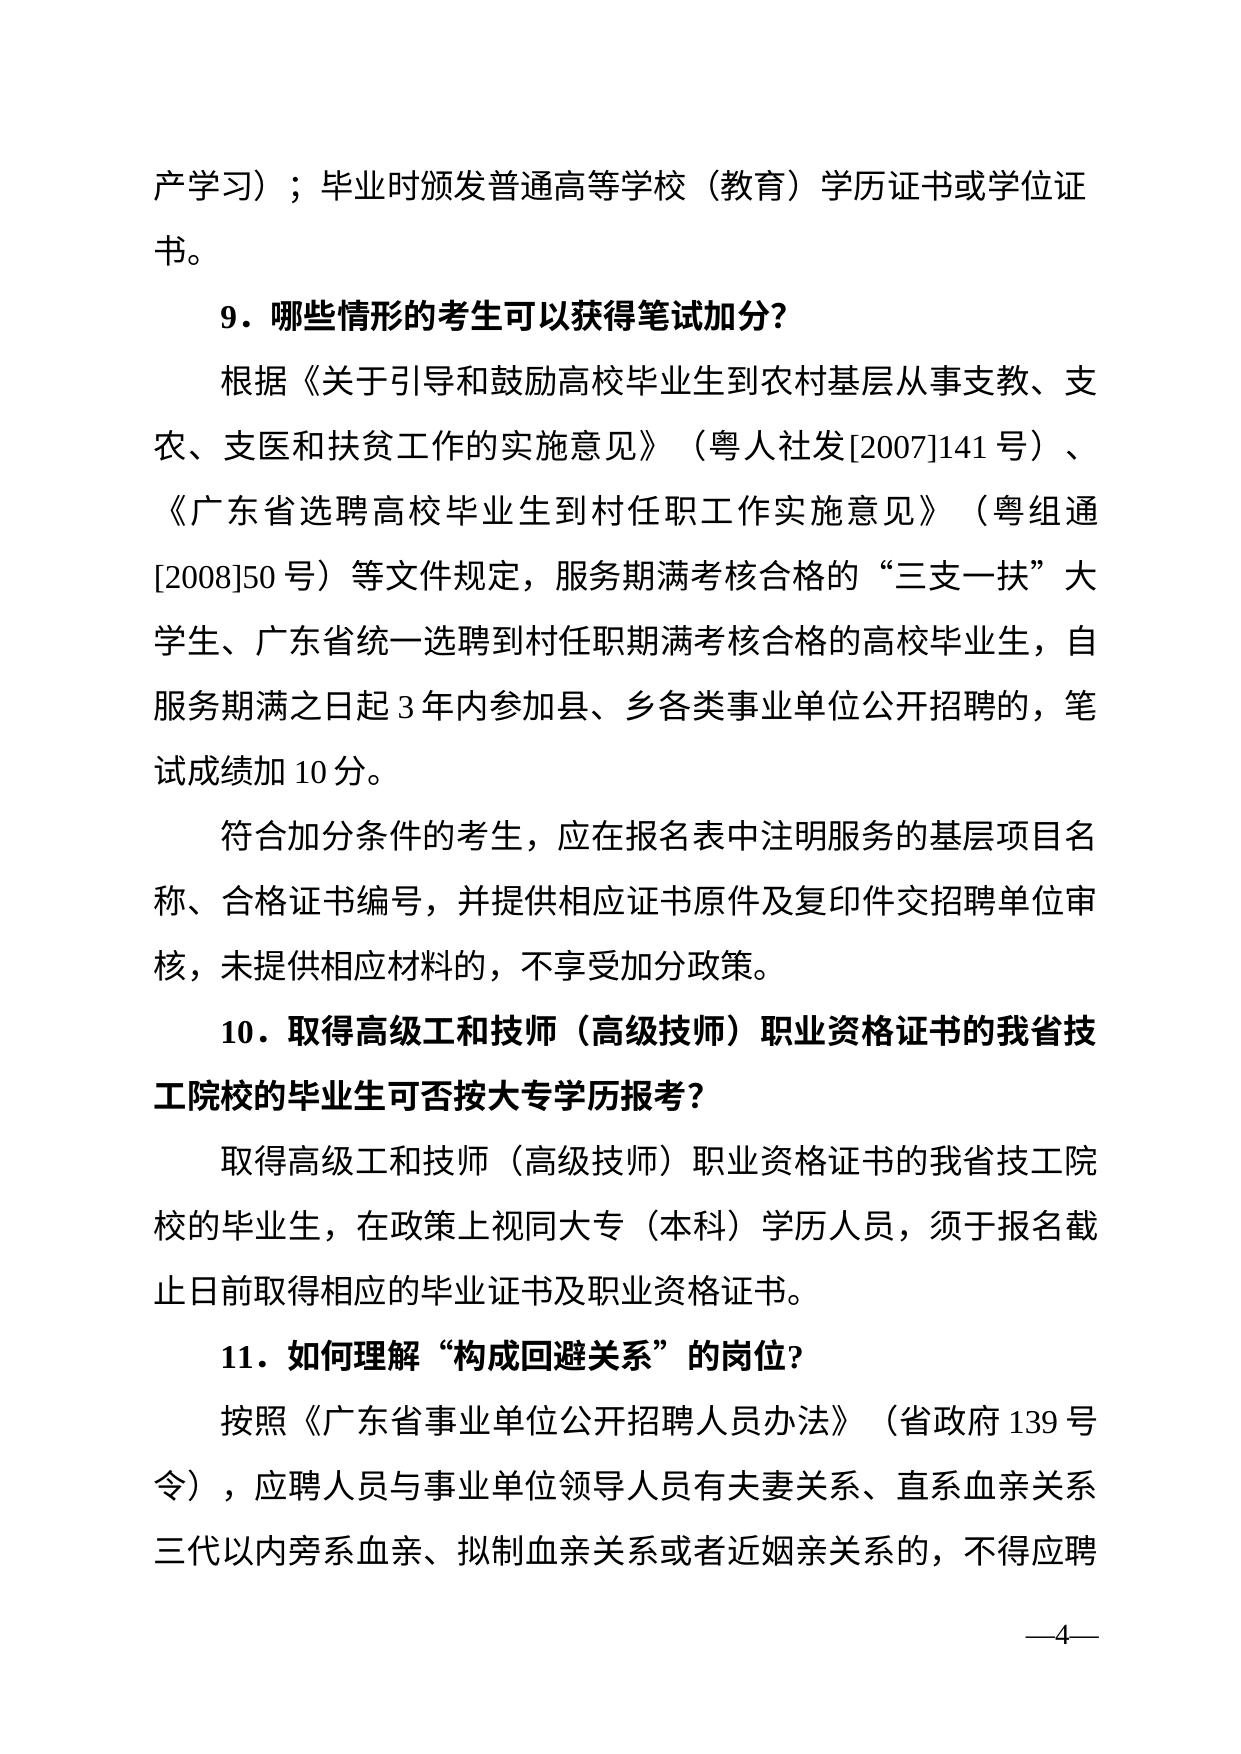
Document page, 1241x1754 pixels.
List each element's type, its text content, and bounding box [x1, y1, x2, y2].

text 符合加分条件的考生，应在报名表中注明服务的基层项目名称、合格证书编号，并提供相应证书原件及复印件交招聘单位审核，未提供相应材料的，不享受加分政策。 [153, 801, 1098, 996]
text 10．取得高级工和技师（高级技师）职业资格证书的我省技工院校的毕业生可否按大专学历报考？ [153, 996, 1098, 1126]
text 9．哪些情形的考生可以获得笔试加分？ [153, 281, 1098, 346]
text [153, 151, 1098, 281]
text 11．如何理解“构成回避关系”的岗位? [153, 1321, 1098, 1386]
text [153, 1386, 1098, 1581]
text 取得高级工和技师（高级技师）职业资格证书的我省技工院校的毕业生，在政策上视同大专（本科）学历人员，须于报名截止日前取得相应的毕业证书及职业资格证书。 [153, 1126, 1098, 1321]
text 根据《关于引导和鼓励高校毕业生到农村基层从事支教、支农、支医和扶贫工作的实施意见》（粤人社发[2007]141号）、《广东省选聘高校毕业生到村任职工作实施意见》（粤组通[2008]50号）等文件规定，服务期满考核合格的“三支一扶”大学生、广东省统一选聘到村任职期满考核合格的高校毕业生，自服务期满之日起3年内参加县、乡各类事业单位公开招聘的，笔试成绩加10分。 [153, 346, 1098, 801]
